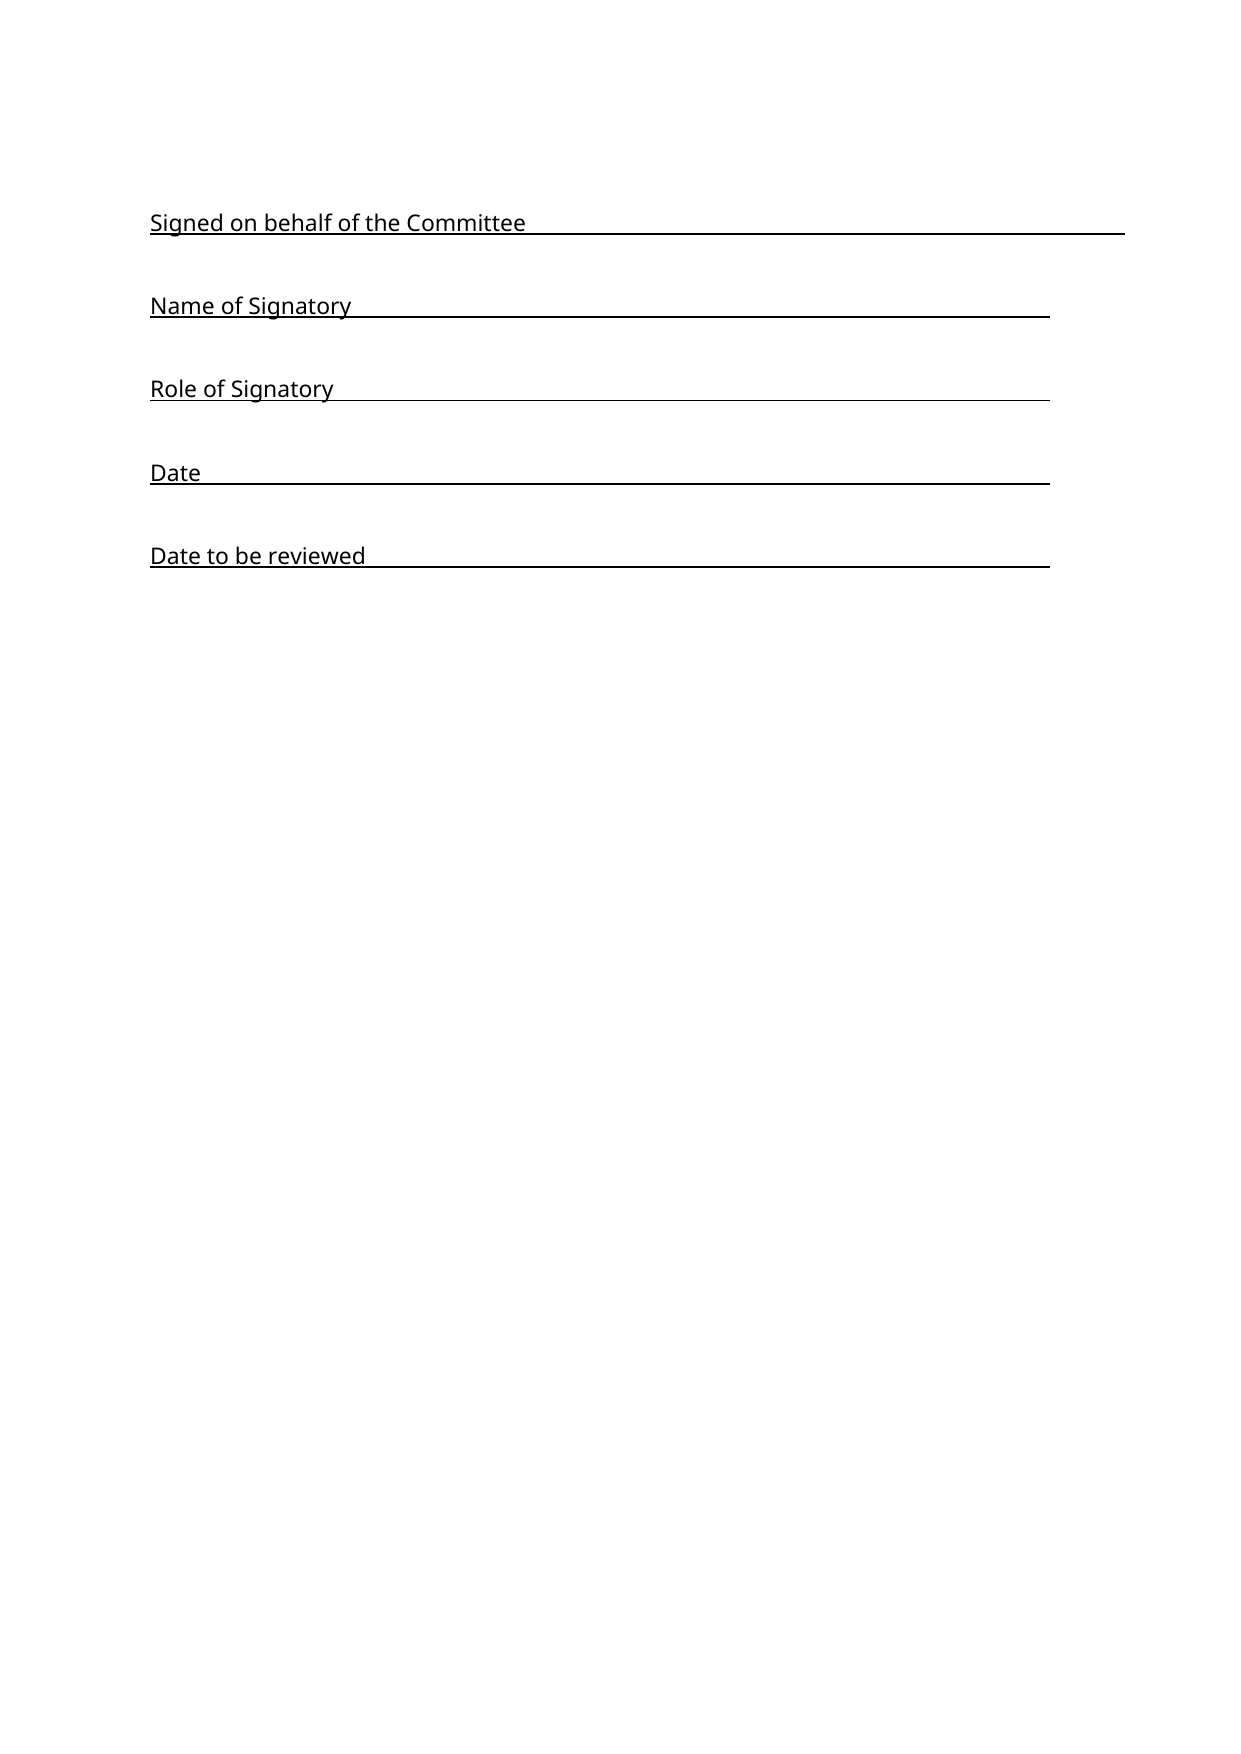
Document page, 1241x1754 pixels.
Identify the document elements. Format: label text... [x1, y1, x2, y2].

text Date to be reviewed [150, 540, 1090, 571]
text Date [150, 457, 1090, 488]
text Signed on behalf of the Committee [150, 207, 1090, 233]
text Role of Signatory [150, 373, 1090, 405]
text Name of Signatory [150, 290, 1090, 321]
